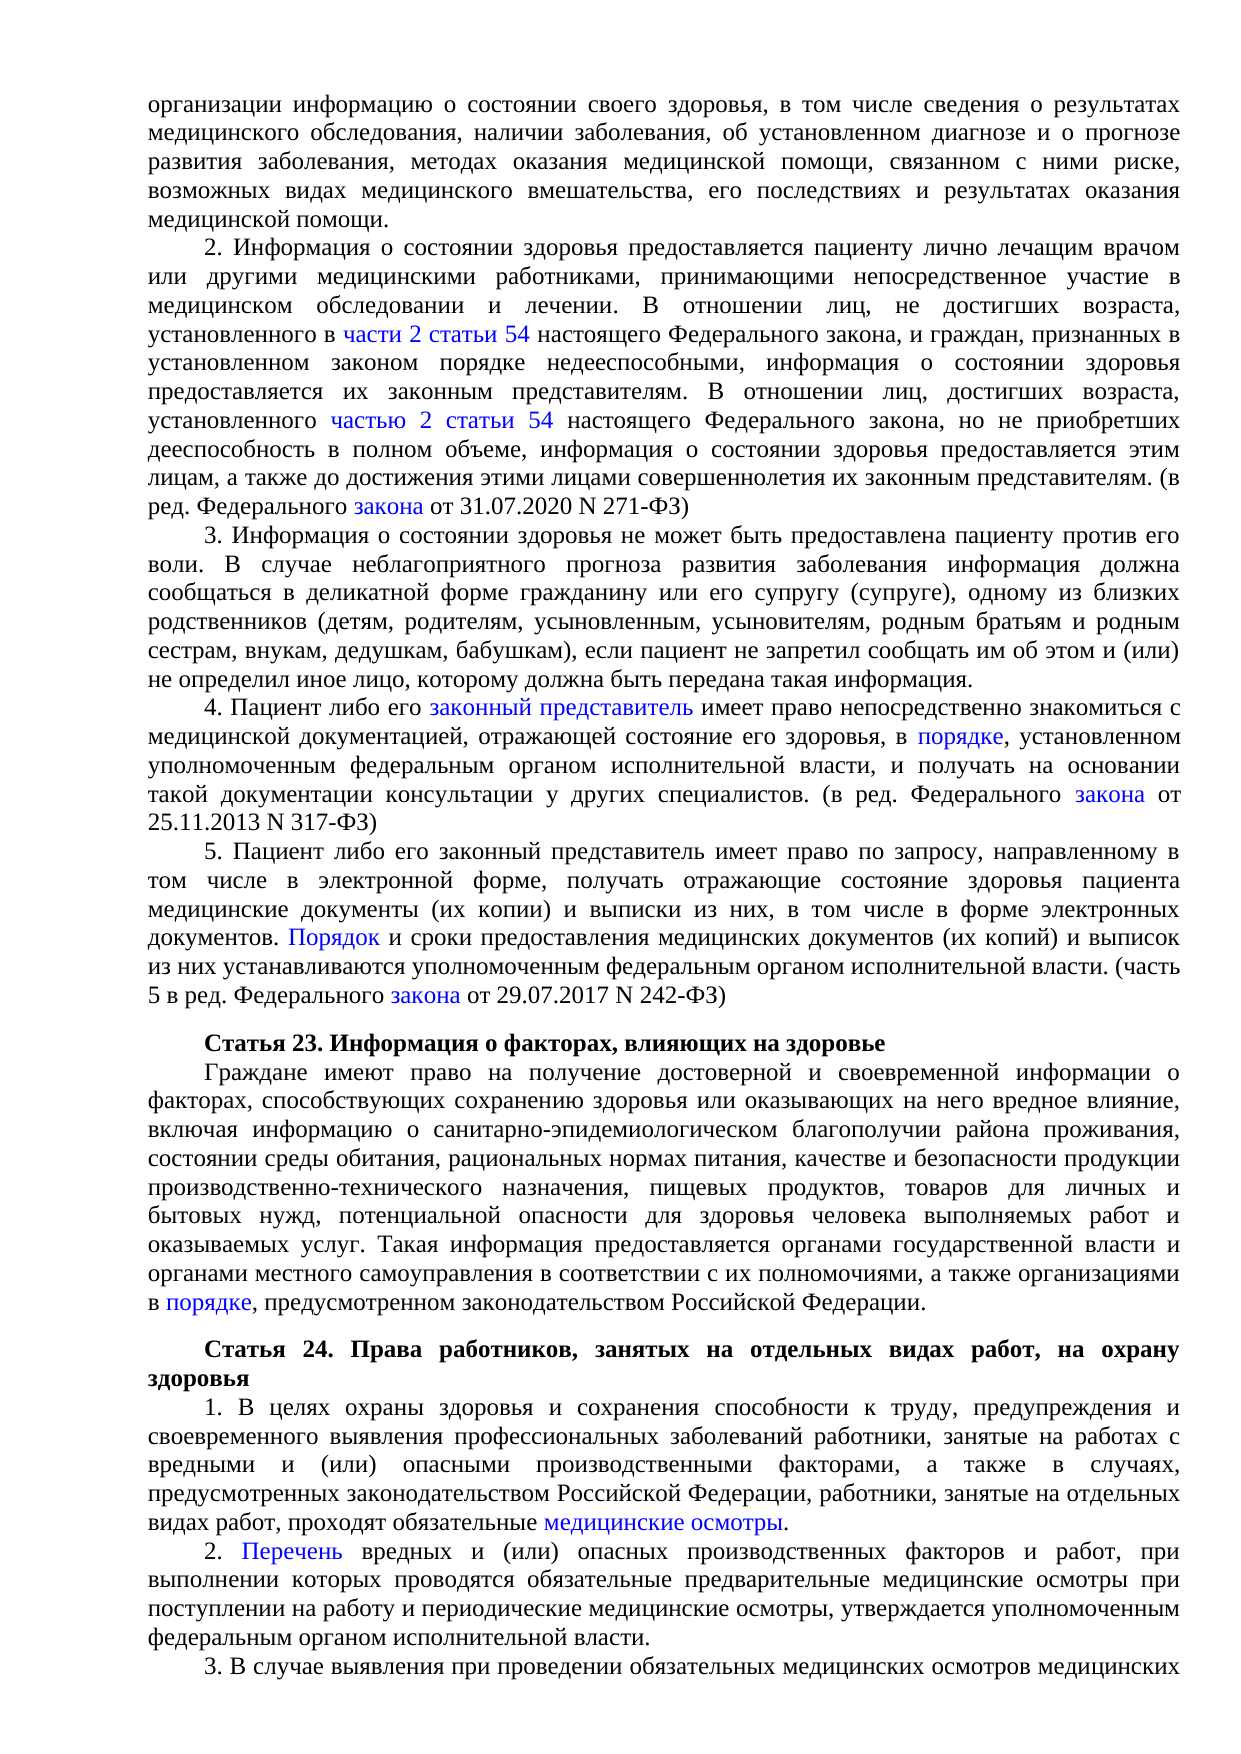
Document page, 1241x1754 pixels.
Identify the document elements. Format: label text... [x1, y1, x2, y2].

text 1. В целях охраны здоровья и сохранения способности к труду, предупреждения и своевременного выявления профессиональных заболеваний работники, занятые на работах с вредными и (или) опасными производственными факторами, а также в случаях, предусмотренных законодательством Российской Федерации, работники, занятые на отдельных видах работ, проходят обязательные медицинские осмотры. [148, 1392, 1181, 1536]
text 2. Информация о состоянии здоровья предоставляется пациенту лично лечащим врачом или другими медицинскими работниками, принимающими непосредственное участие в медицинском обследовании и лечении. В отношении лиц, не достигших возраста, установленного в части 2 статьи 54 настоящего Федерального закона, и граждан, признанных в установленном законом порядке недееспособными, информация о состоянии здоровья предоставляется их законным представителям. В отношении лиц, достигших возраста, установленного частью 2 статьи 54 настоящего Федерального закона, но не приобретших дееспособность в полном объеме, информация о состоянии здоровья предоставляется этим лицам, а также до достижения этими лицами совершеннолетия их законным представителям. (в ред. Федерального закона от 31.07.2020 N 271-ФЗ) [148, 232, 1181, 520]
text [148, 89, 1181, 232]
text Граждане имеют право на получение достоверной и своевременной информации о факторах, способствующих сохранению здоровья или оказывающих на него вредное влияние, включая информацию о санитарно-эпидемиологическом благополучии района проживания, состоянии среды обитания, рациональных нормах питания, качестве и безопасности продукции производственно-технического назначения, пищевых продуктов, товаров для личных и бытовых нужд, потенциальной опасности для здоровья человека выполняемых работ и оказываемых услуг. Такая информация предоставляется органами государственной власти и органами местного самоуправления в соответствии с их полномочиями, а также организациями в порядке, предусмотренном законодательством Российской Федерации. [148, 1057, 1181, 1315]
text 4. Пациент либо его законный представитель имеет право непосредственно знакомиться с медицинской документацией, отражающей состояние его здоровья, в порядке, установленном уполномоченным федеральным органом исполнительной власти, и получать на основании такой документации консультации у других специалистов. (в ред. Федерального закона от 25.11.2013 N 317-ФЗ) [148, 692, 1181, 836]
title Статья 24. Права работников, занятых на отдельных видах работ, на охрану здоровья [148, 1334, 1181, 1392]
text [148, 1651, 1181, 1679]
text 3. Информация о состоянии здоровья не может быть предоставлена пациенту против его воли. В случае неблагоприятного прогноза развития заболевания информация должна сообщаться в деликатной форме гражданину или его супругу (супруге), одному из близких родственников (детям, родителям, усыновленным, усыновителям, родным братьям и родным сестрам, внукам, дедушкам, бабушкам), если пациент не запретил сообщать им об этом и (или) не определил иное лицо, которому должна быть передана такая информация. [148, 520, 1181, 692]
text 2. Перечень вредных и (или) опасных производственных факторов и работ, при выполнении которых проводятся обязательные предварительные медицинские осмотры при поступлении на работу и периодические медицинские осмотры, утверждается уполномоченным федеральным органом исполнительной власти. [148, 1536, 1181, 1651]
text 5. Пациент либо его законный представитель имеет право по запросу, направленному в том числе в электронной форме, получать отражающие состояние здоровья пациента медицинские документы (их копии) и выписки из них, в том числе в форме электронных документов. Порядок и сроки предоставления медицинских документов (их копий) и выписок из них устанавливаются уполномоченным федеральным органом исполнительной власти. (часть 5 в ред. Федерального закона от 29.07.2017 N 242-ФЗ) [148, 836, 1181, 1009]
title Статья 23. Информация о факторах, влияющих на здоровье [148, 1028, 1181, 1057]
